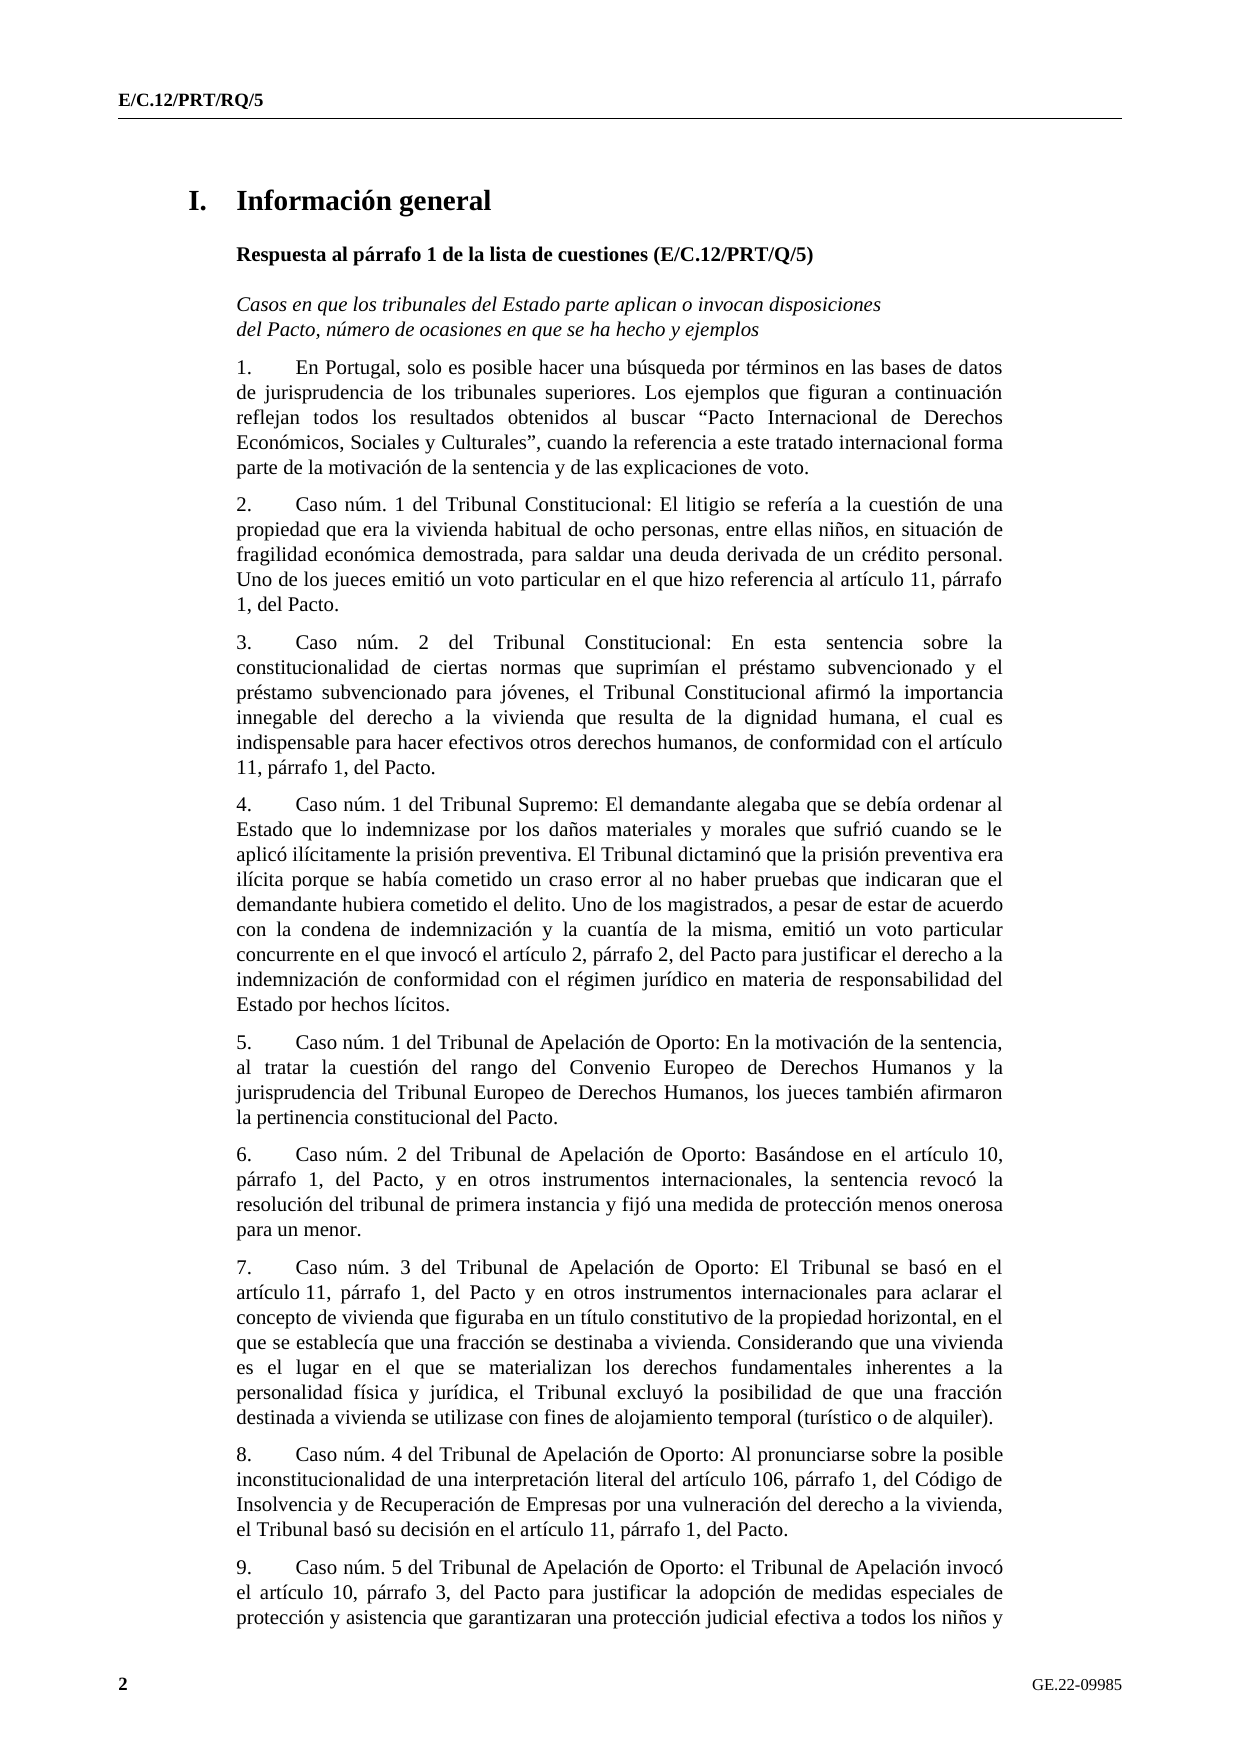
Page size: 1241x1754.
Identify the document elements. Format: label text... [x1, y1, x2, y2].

text 3. Caso núm. 2 del Tribunal Constitucional: En esta sentencia sobre la constitucionalidad de ciertas normas que suprimían el préstamo subvencionado y el préstamo subvencionado para jóvenes, el Tribunal Constitucional afirmó la importancia innegable del derecho a la vivienda que resulta de la dignidad humana, el cual es indispensable para hacer efectivos otros derechos humanos, de conformidad con el artículo 11, párrafo 1, del Pacto. [236, 629, 1004, 779]
text 6. Caso núm. 2 del Tribunal de Apelación de Oporto: Basándose en el artículo 10, párrafo 1, del Pacto, y en otros instrumentos internacionales, la sentencia revocó la resolución del tribunal de primera instancia y fijó una medida de protección menos onerosa para un menor. [236, 1141, 1004, 1241]
text 4. Caso núm. 1 del Tribunal Supremo: El demandante alegaba que se debía ordenar al Estado que lo indemnizase por los daños materiales y morales que sufrió cuando se le aplicó ilícitamente la prisión preventiva. El Tribunal dictaminó que la prisión preventiva era ilícita porque se había cometido un craso error al no haber pruebas que indicaran que el demandante hubiera cometido el delito. Uno de los magistrados, a pesar de estar de acuerdo con la condena de indemnización y la cuantía de la misma, emitió un voto particular concurrente en el que invocó el artículo 2, párrafo 2, del Pacto para justificar el derecho a la indemnización de conformidad con el régimen jurídico en materia de responsabilidad del Estado por hechos lícitos. [236, 791, 1004, 1016]
text 2. Caso núm. 1 del Tribunal Constitucional: El litigio se refería a la cuestión de una propiedad que era la vivienda habitual de ocho personas, entre ellas niños, en situación de fragilidad económica demostrada, para saldar una deuda derivada de un crédito personal. Uno de los jueces emitió un voto particular en el que hizo referencia al artículo 11, párrafo 1, del Pacto. [236, 491, 1004, 616]
text Respuesta al párrafo 1 de la lista de cuestiones (E/C.12/PRT/Q/5) [118, 241, 1004, 266]
text Casos en que los tribunales del Estado parte aplican o invocan disposiciones del Pacto, número de ocasiones en que se ha hecho y ejemplos [118, 291, 1004, 341]
text 8. Caso núm. 4 del Tribunal de Apelación de Oporto: Al pronunciarse sobre la posible inconstitucionalidad de una interpretación literal del artículo 106, párrafo 1, del Código de Insolvencia y de Recuperación de Empresas por una vulneración del derecho a la vivienda, el Tribunal basó su decisión en el artículo 11, párrafo 1, del Pacto. [236, 1441, 1004, 1541]
text I. Información general [118, 185, 1004, 216]
text 7. Caso núm. 3 del Tribunal de Apelación de Oporto: El Tribunal se basó en el artículo 11, párrafo 1, del Pacto y en otros instrumentos internacionales para aclarar el concepto de vivienda que figuraba en un título constitutivo de la propiedad horizontal, en el que se establecía que una fracción se destinaba a vivienda. Considerando que una vivienda es el lugar en el que se materializan los derechos fundamentales inherentes a la personalidad física y jurídica, el Tribunal excluyó la posibilidad de que una fracción destinada a vivienda se utilizase con fines de alojamiento temporal (turístico o de alquiler). [236, 1254, 1004, 1429]
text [236, 1554, 1004, 1629]
text 1. En Portugal, solo es posible hacer una búsqueda por términos en las bases de datos de jurisprudencia de los tribunales superiores. Los ejemplos que figuran a continuación reflejan todos los resultados obtenidos al buscar “Pacto Internacional de Derechos Económicos, Sociales y Culturales”, cuando la referencia a este tratado internacional forma parte de la motivación de la sentencia y de las explicaciones de voto. [236, 354, 1004, 479]
text 5. Caso núm. 1 del Tribunal de Apelación de Oporto: En la motivación de la sentencia, al tratar la cuestión del rango del Convenio Europeo de Derechos Humanos y la jurisprudencia del Tribunal Europeo de Derechos Humanos, los jueces también afirmaron la pertinencia constitucional del Pacto. [236, 1029, 1004, 1129]
